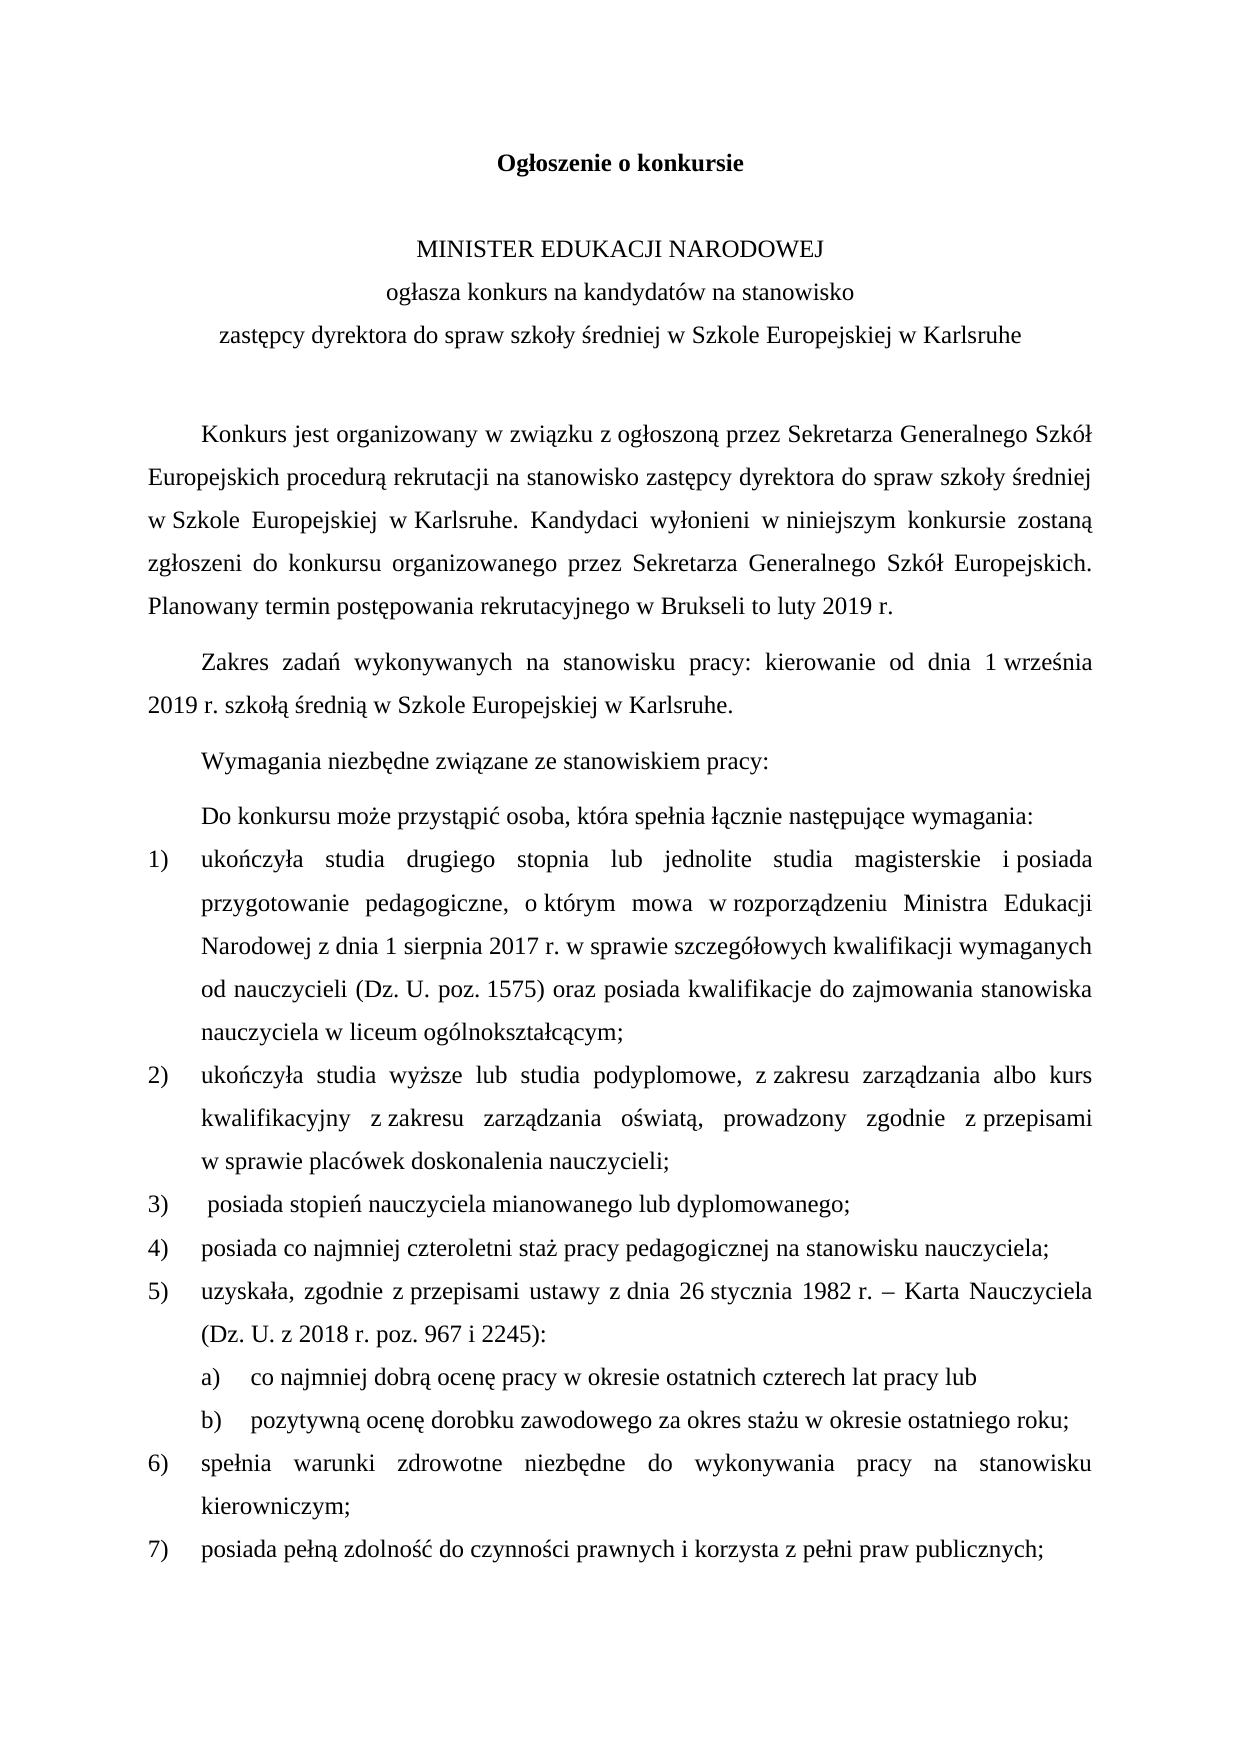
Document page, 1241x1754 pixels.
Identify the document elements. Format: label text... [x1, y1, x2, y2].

text 2) ukończyła studia wyższe lub studia podyplomowe, z zakresu zarządzania albo kurs kwalifikacyjny z zakresu zarządzania oświatą, prowadzony zgodnie z przepisami w sprawie placówek doskonalenia nauczycieli; [148, 1060, 1093, 1175]
text 6) spełnia warunki zdrowotne niezbędne do wykonywania pracy na stanowisku kierowniczym; [148, 1448, 1093, 1520]
text 1) ukończyła studia drugiego stopnia lub jednolite studia magisterskie i posiada przygotowanie pedagogiczne, o którym mowa w rozporządzeniu Ministra Edukacji Narodowej z dnia 1 sierpnia 2017 r. w sprawie szczegółowych kwalifikacji wymaganych od nauczycieli (Dz. U. poz. 1575) oraz posiada kwalifikacje do zajmowania stanowiska nauczyciela w liceum ogólnokształcącym; [148, 844, 1093, 1046]
text b) pozytywną ocenę dorobku zawodowego za okres stażu w okresie ostatniego roku; [201, 1405, 1093, 1434]
text 7) posiada pełną zdolność do czynności prawnych i korzysta z pełni praw publicznych; [148, 1534, 1093, 1563]
text 5) uzyskała, zgodnie z przepisami ustawy z dnia 26 stycznia 1982 r. – Karta Nauczyciela (Dz. U. z 2018 r. poz. 967 i 2245): [148, 1276, 1093, 1348]
text Wymagania niezbędne związane ze stanowiskiem pracy: [148, 746, 1093, 774]
text Zakres zadań wykonywanych na stanowisku pracy: kierowanie od dnia 1 września 2019 r. szkołą średnią w Szkole Europejskiej w Karlsruhe. [148, 647, 1093, 719]
text ogłasza konkurs na kandydatów na stanowisko [148, 277, 1093, 306]
text Konkurs jest organizowany w związku z ogłoszoną przez Sekretarza Generalnego Szkół Europejskich procedurą rekrutacji na stanowisko zastępcy dyrektora do spraw szkoły średniej w Szkole Europejskiej w Karlsruhe. Kandydaci wyłonieni w niniejszym konkursie zostaną zgłoszeni do konkursu organizowanego przez Sekretarza Generalnego Szkół Europejskich. Planowany termin postępowania rekrutacyjnego w Brukseli to luty 2019 r. [148, 419, 1093, 620]
text zastępcy dyrektora do spraw szkoły średniej w Szkole Europejskiej w Karlsruhe [148, 320, 1093, 349]
text a) co najmniej dobrą ocenę pracy w okresie ostatnich czterech lat pracy lub [201, 1362, 1093, 1391]
text 3) posiada stopień nauczyciela mianowanego lub dyplomowanego; [148, 1189, 1093, 1218]
text 4) posiada co najmniej czteroletni staż pracy pedagogicznej na stanowisku nauczyciela; [148, 1233, 1093, 1261]
text Ogłoszenie o konkursie [148, 148, 1093, 176]
text MINISTER EDUKACJI NARODOWEJ [148, 234, 1093, 263]
text Do konkursu może przystąpić osoba, która spełnia łącznie następujące wymagania: [148, 801, 1093, 830]
